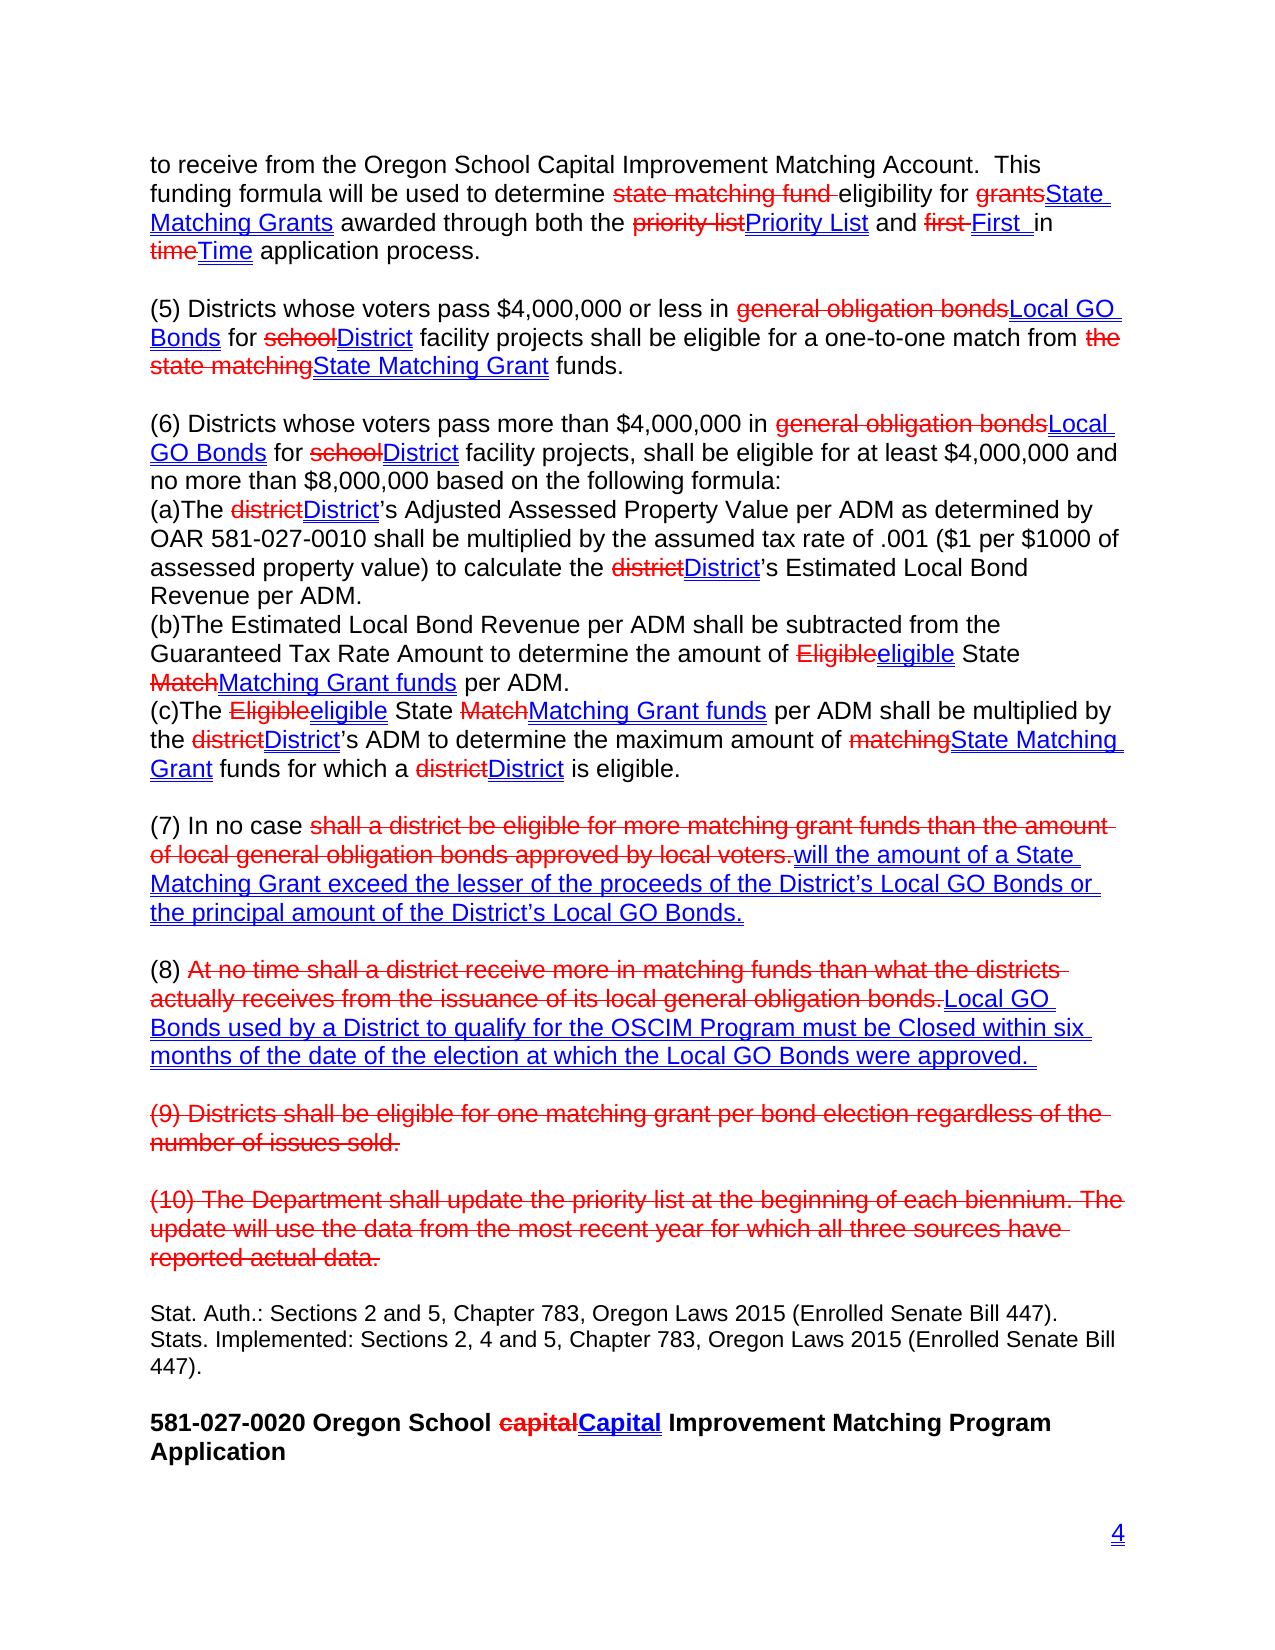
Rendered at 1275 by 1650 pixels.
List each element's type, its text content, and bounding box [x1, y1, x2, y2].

text 581-027-0020 Oregon School capitalCapital Improvement Matching Program Application [150, 1408, 1125, 1465]
text (6) Districts whose voters pass more than $4,000,000 in general obligation bondsLocal GO Bonds for schoolDistrict facility projects, shall be eligible for at least $4,000,000 and no more than $8,000,000 based on the following formula: [150, 409, 1125, 495]
text (a)The districtDistrict’s Adjusted Assessed Property Value per ADM as determined by OAR 581-027-0010 shall be multiplied by the assumed tax rate of .001 ($1 per $1000 of assessed property value) to calculate the districtDistrict’s Estimated Local Bond Revenue per ADM. [150, 495, 1125, 610]
text (7) In no case shall a district be eligible for more matching grant funds than the amount of local general obligation bonds approved by local voters.will the amount of a State Matching Grant exceed the lesser of the proceeds of the District’s Local GO Bonds or the principal amount of the District’s Local GO Bonds. [150, 811, 1125, 926]
text (8) At no time shall a district receive more in matching funds than what the districts actually receives from the issuance of its local general obligation bonds.Local GO Bonds used by a District to qualify for the OSCIM Program must be Closed within six months of the date of the election at which the Local GO Bonds were approved. [150, 955, 1125, 1070]
text Stats. Implemented: Sections 2, 4 and 5, Chapter 783, Oregon Laws 2015 (Enrolled Senate Bill 447). [150, 1326, 1125, 1379]
text Stat. Auth.: Sections 2 and 5, Chapter 783, Oregon Laws 2015 (Enrolled Senate Bill 447). [150, 1300, 1125, 1326]
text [150, 150, 1125, 265]
text (10) The Department shall update the priority list at the beginning of each biennium. The update will use the data from the most recent year for which all three sources have reported actual data. [150, 1202, 1125, 1271]
text (9) Districts shall be eligible for one matching grant per bond election regardless of the number of issues sold. [150, 1099, 1125, 1156]
text (10) The Department shall update the priority list at the beginning of each biennium. The update will use the data from the most recent year for which all three sources have reported actual data. [150, 1185, 1125, 1201]
text (c)The Eligibleeligible State MatchMatching Grant funds per ADM shall be multiplied by the districtDistrict’s ADM to determine the maximum amount of matchingState Matching Grant funds for which a districtDistrict is eligible. [150, 696, 1125, 782]
text (b)The Estimated Local Bond Revenue per ADM shall be subtracted from the Guaranteed Tax Rate Amount to determine the amount of Eligibleeligible State MatchMatching Grant funds per ADM. [150, 610, 1125, 696]
text (5) Districts whose voters pass $4,000,000 or less in general obligation bondsLocal GO Bonds for schoolDistrict facility projects shall be eligible for a one-to-one match from the state matchingState Matching Grant funds. [150, 294, 1125, 380]
